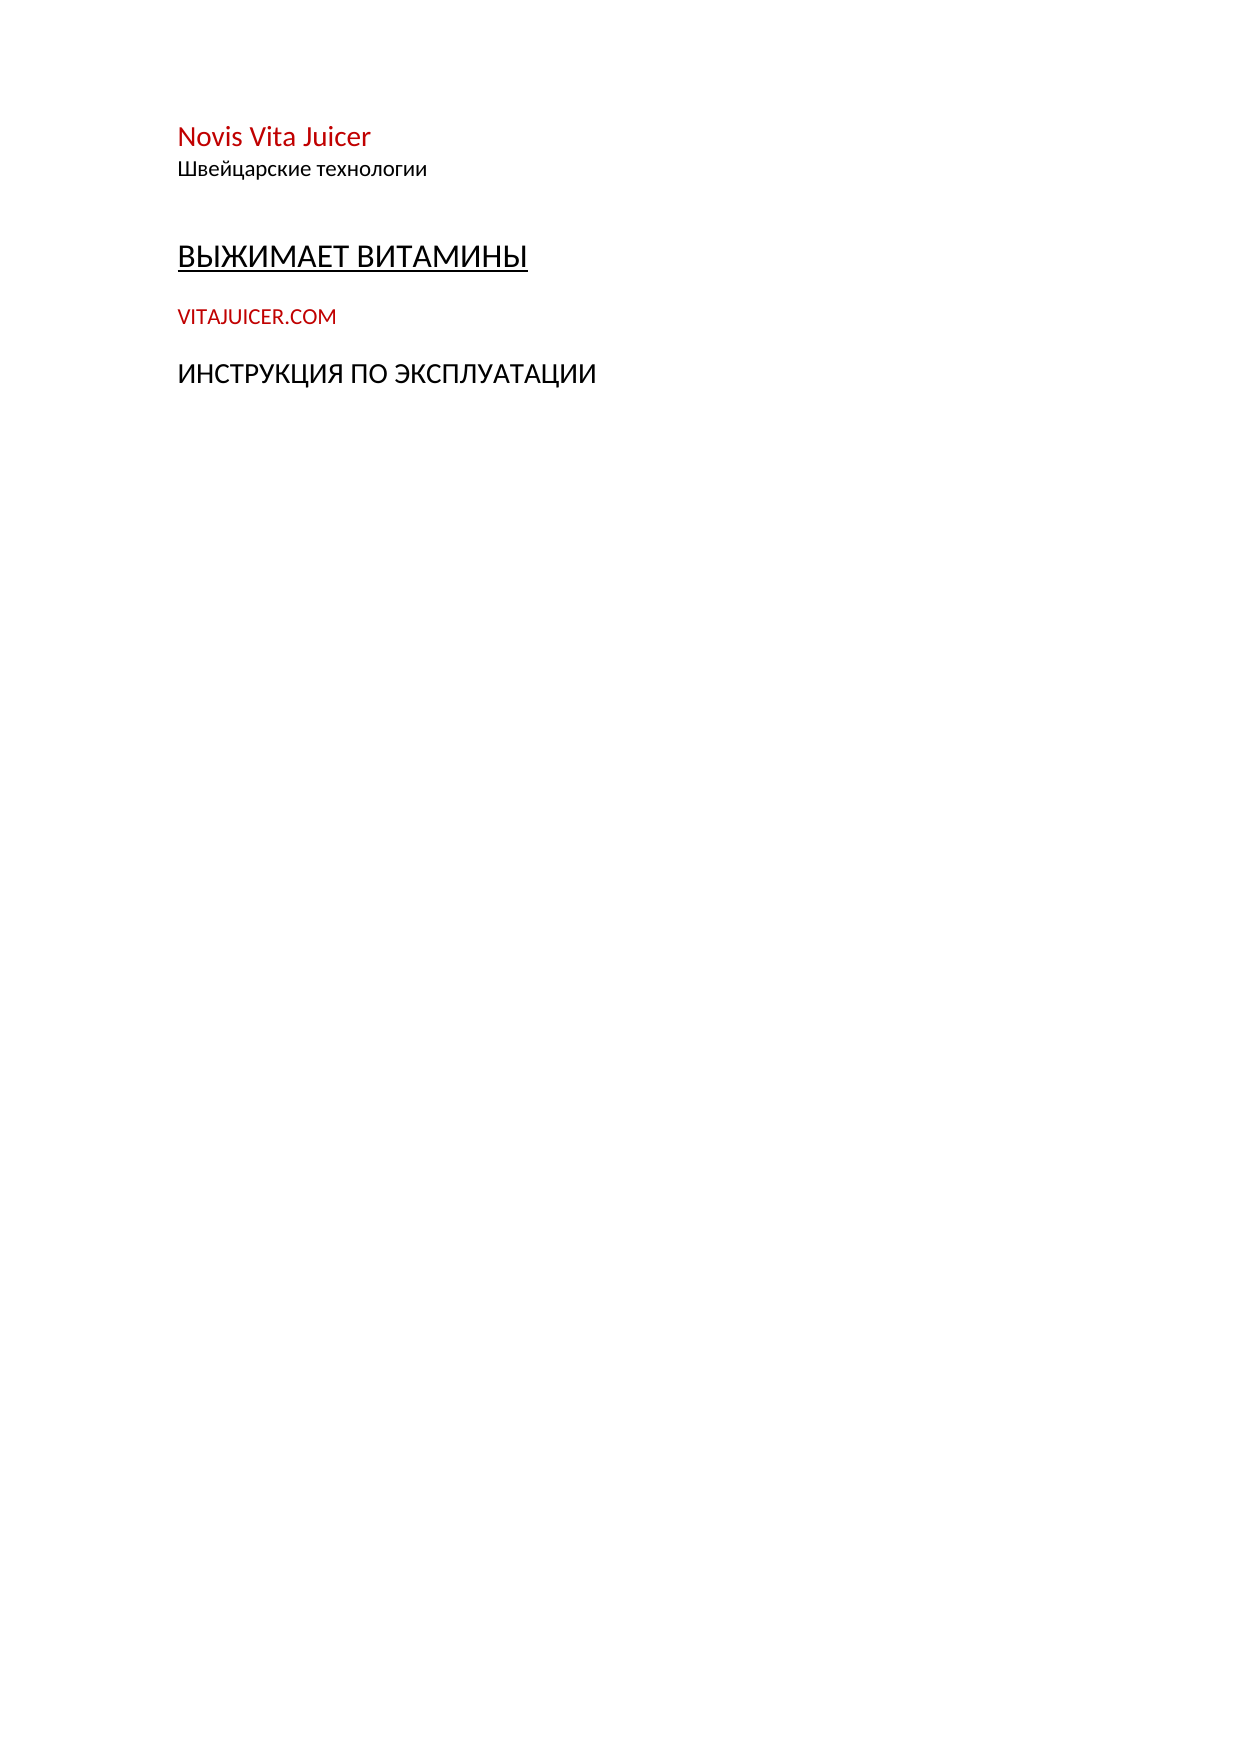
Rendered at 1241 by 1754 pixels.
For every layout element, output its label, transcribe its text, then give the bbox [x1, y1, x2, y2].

text VITAJUICER.COM [177, 302, 1152, 330]
text ВЫЖИМАЕТ ВИТАМИНЫ [177, 235, 1152, 276]
text ИНСТРУКЦИЯ ПО ЭКСПЛУАТАЦИИ [177, 355, 1152, 391]
text Швейцарские технологии [177, 154, 1152, 182]
text Novis Vita Juicer [177, 118, 1152, 154]
